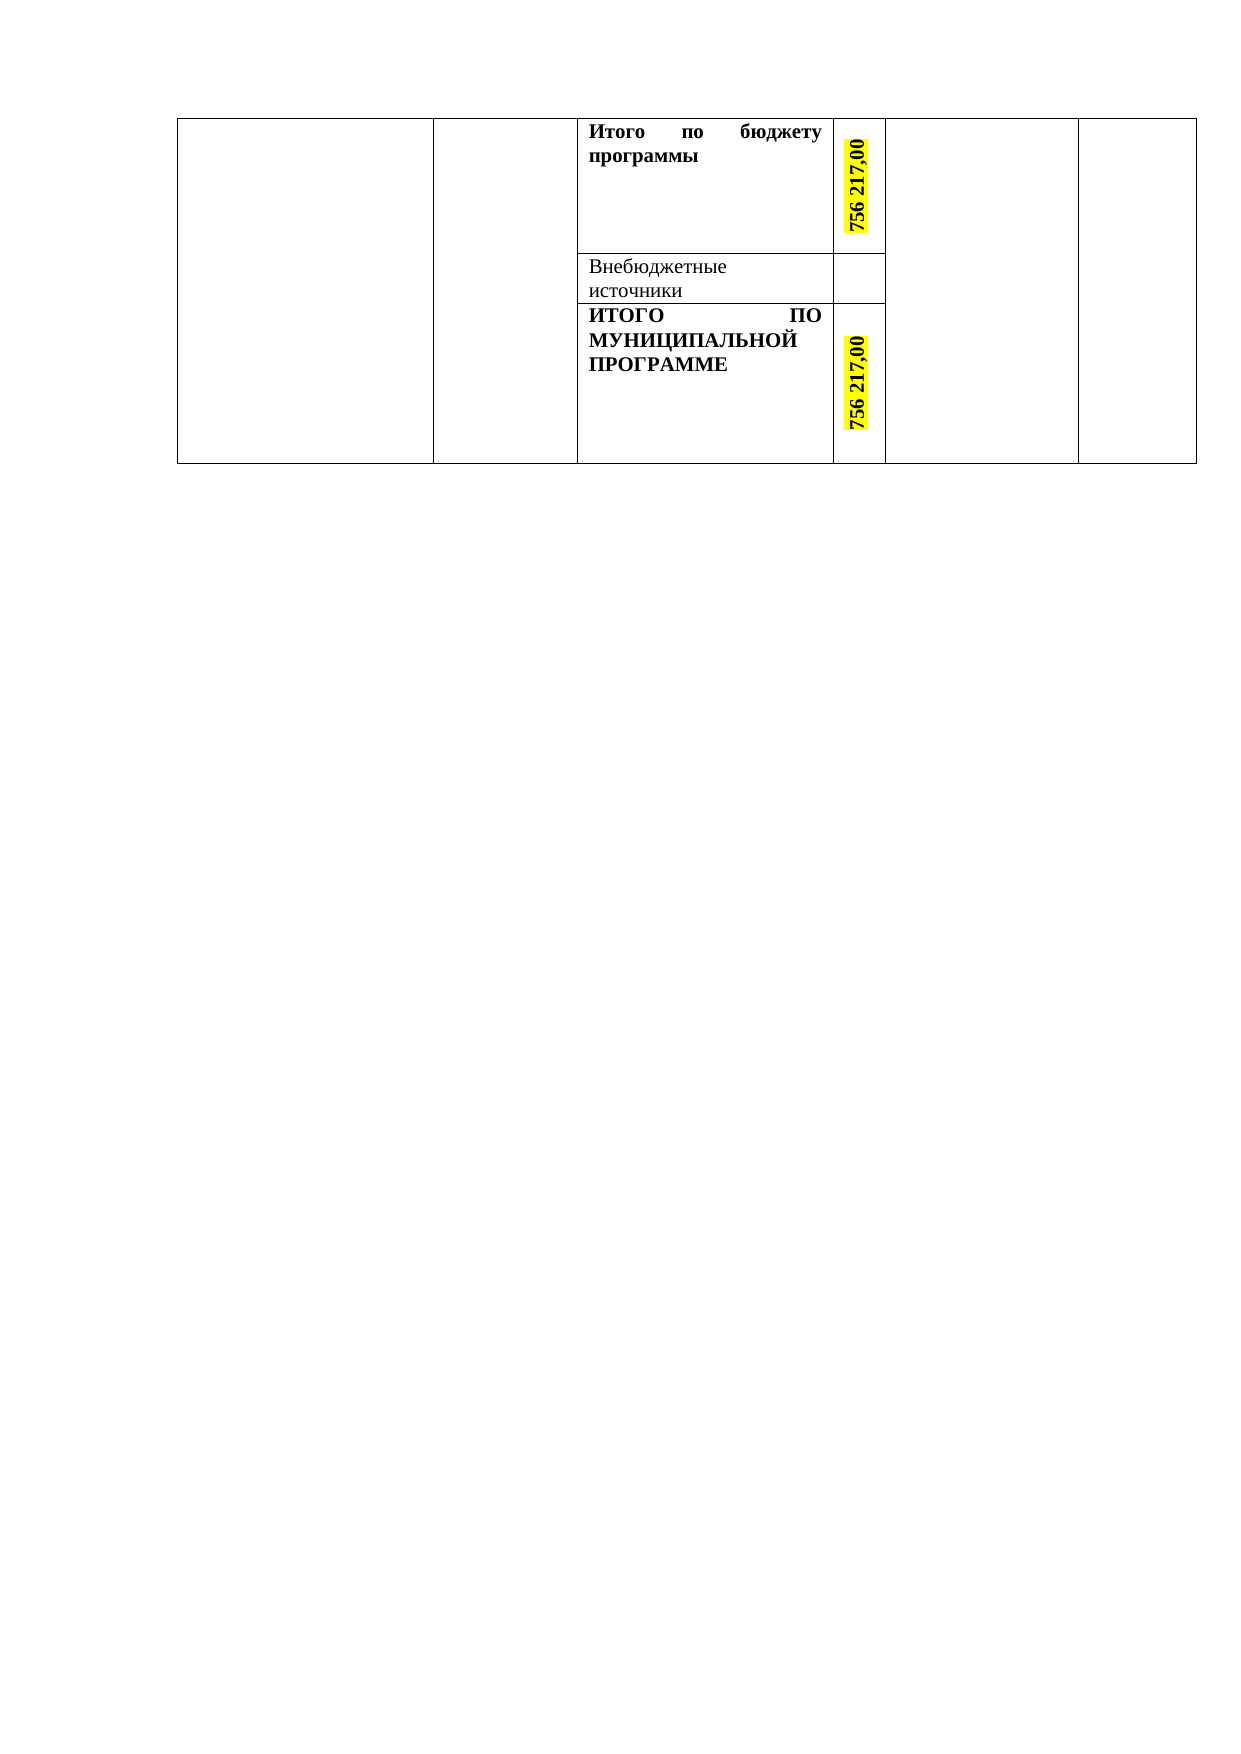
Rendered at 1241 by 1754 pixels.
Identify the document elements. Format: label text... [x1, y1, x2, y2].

table_cell 756 217,00 [834, 304, 885, 463]
table_cell ИТОГО ПО МУНИЦИПАЛЬНОЙ ПРОГРАММЕ [578, 304, 833, 463]
table_cell Внебюджетные источники [578, 254, 833, 302]
table_cell Итого по бюджету программы [578, 119, 833, 253]
table_cell 756 217,00 [834, 119, 885, 253]
table_cell [834, 254, 885, 302]
